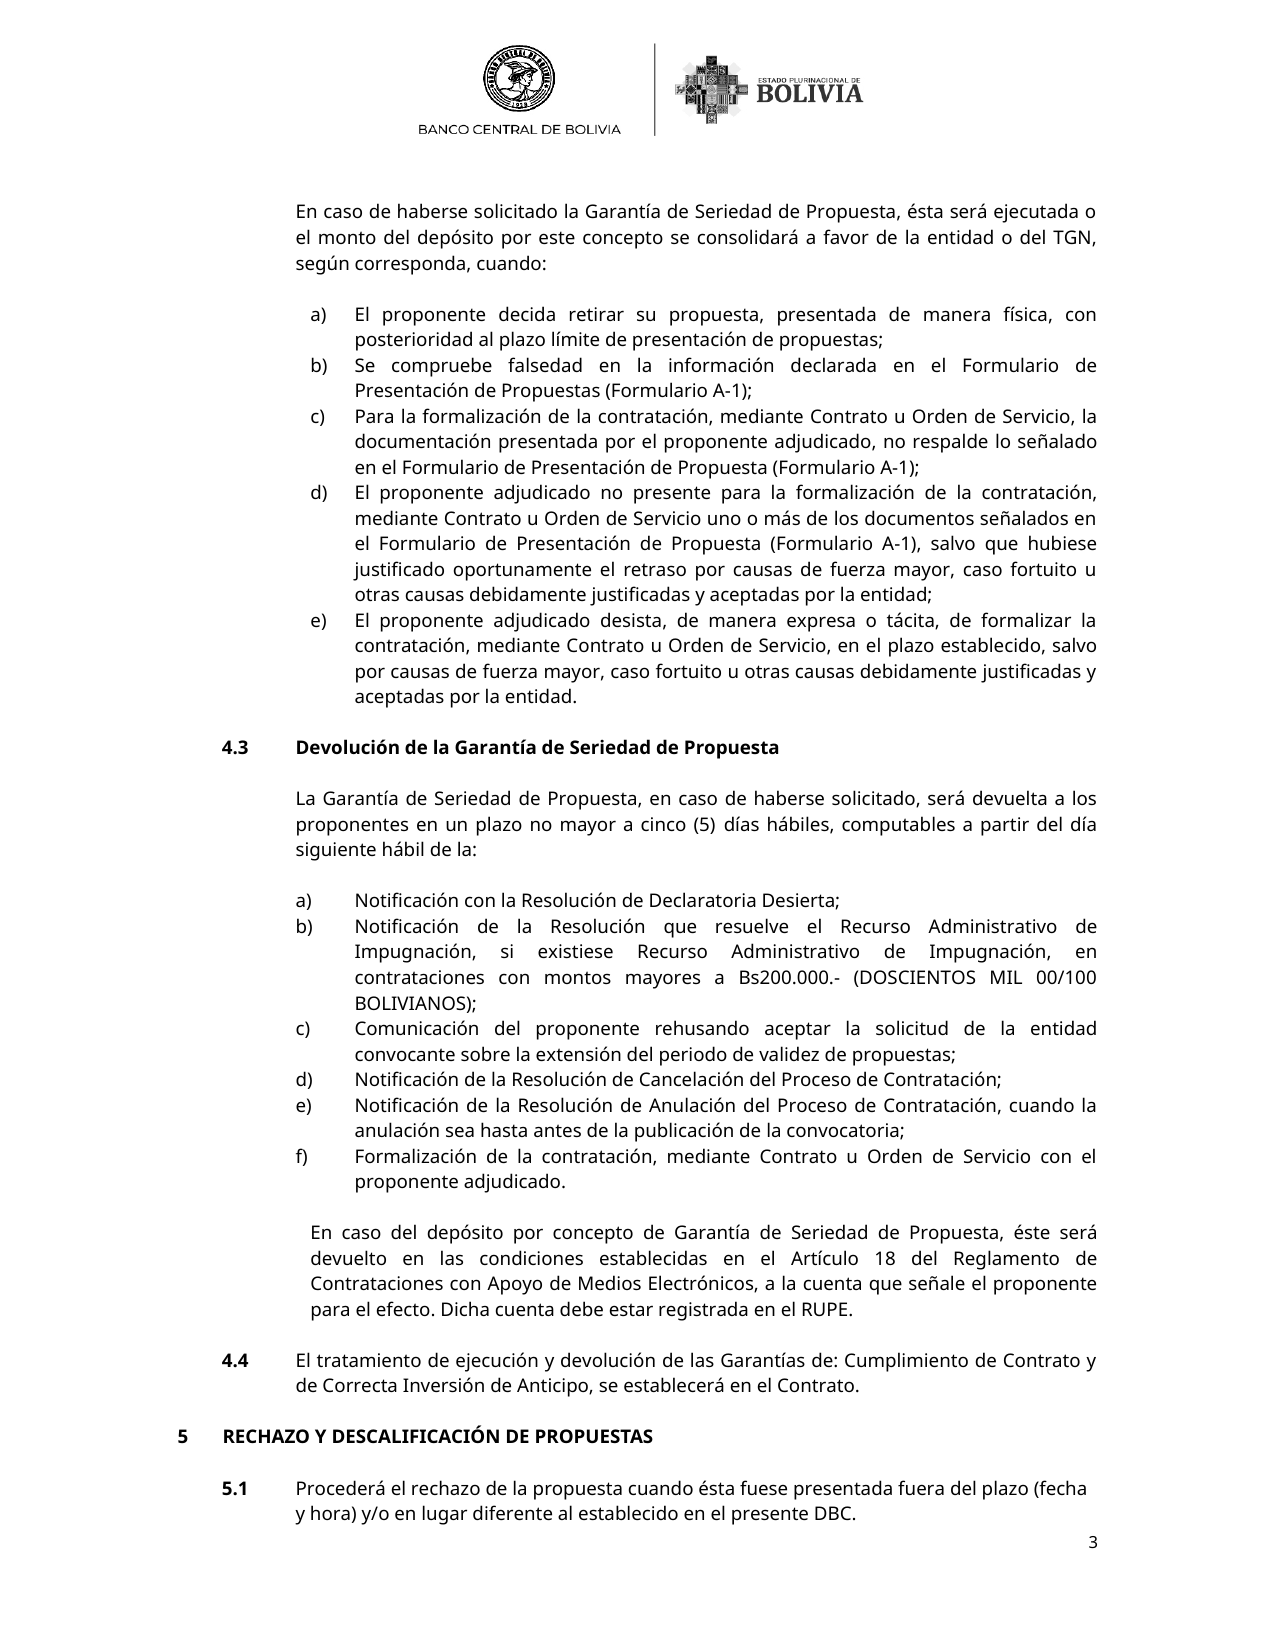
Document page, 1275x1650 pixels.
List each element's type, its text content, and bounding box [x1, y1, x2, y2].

list Se compruebe falsedad en la información declarada en el Formulario de Presentación de Propuestas (Formulario A-1); [310, 352, 1098, 403]
subtitle Comunicación del proponente rehusando aceptar la solicitud de la entidad convocante sobre la extensión del periodo de validez de propuestas; [295, 1015, 1098, 1066]
subtitle Notificación con la Resolución de Declaratoria Desierta; [295, 888, 1098, 913]
text En caso de haberse solicitado la Garantía de Seriedad de Propuesta, ésta será ejecutada o el monto del depósito por este concepto se consolidará a favor de la entidad o del TGN, según corresponda, cuando: [295, 182, 1098, 275]
list Para la formalización de la contratación, mediante Contrato u Orden de Servicio, la documentación presentada por el proponente adjudicado, no respalde lo señalado en el Formulario de Presentación de Propuesta (Formulario A-1); [310, 403, 1098, 479]
list El proponente adjudicado desista, de manera expresa o tácita, de formalizar la contratación, mediante Contrato u Orden de Servicio, en el plazo establecido, salvo por causas de fuerza mayor, caso fortuito u otras causas debidamente justificadas y aceptadas por la entidad. [310, 607, 1098, 709]
subtitle Formalización de la contratación, mediante Contrato u Orden de Servicio con el proponente adjudicado. [295, 1143, 1098, 1194]
subtitle Notificación de la Resolución de Cancelación del Proceso de Contratación; [295, 1066, 1098, 1092]
subtitle Notificación de la Resolución que resuelve el Recurso Administrativo de Impugnación, si existiese Recurso Administrativo de Impugnación, en contrataciones con montos mayores a Bs200.000.- (DOSCIENTOS MIL 00/100 BOLIVIANOS); [295, 913, 1098, 1015]
title RECHAZO Y DESCALIFICACIÓN DE PROPUESTAS [177, 1424, 1098, 1449]
text En caso del depósito por concepto de Garantía de Seriedad de Propuesta, éste será devuelto en las condiciones establecidas en el Artículo 18 del Reglamento de Contrataciones con Apoyo de Medios Electrónicos, a la cuenta que señale el proponente para el efecto. Dicha cuenta debe estar registrada en el RUPE. [310, 1219, 1098, 1322]
list El tratamiento de ejecución y devolución de las Garantías de: Cumplimiento de Contrato y de Correcta Inversión de Anticipo, se establecerá en el Contrato. [222, 1347, 1098, 1398]
subtitle Notificación de la Resolución de Anulación del Proceso de Contratación, cuando la anulación sea hasta antes de la publicación de la convocatoria; [295, 1092, 1098, 1143]
list El proponente adjudicado no presente para la formalización de la contratación, mediante Contrato u Orden de Servicio uno o más de los documentos señalados en el Formulario de Presentación de Propuesta (Formulario A-1), salvo que hubiese justificado oportunamente el retraso por causas de fuerza mayor, caso fortuito u otras causas debidamente justificadas y aceptadas por la entidad; [310, 479, 1098, 607]
text La Garantía de Seriedad de Propuesta, en caso de haberse solicitado, será devuelta a los proponentes en un plazo no mayor a cinco (5) días hábiles, computables a partir del día siguiente hábil de la: [295, 786, 1098, 862]
list Procederá el rechazo de la propuesta cuando ésta fuese presentada fuera del plazo (fecha y hora) y/o en lugar diferente al establecido en el presente DBC. [222, 1475, 1098, 1526]
picture [197, 0, 1098, 182]
list Devolución de la Garantía de Seriedad de Propuesta [222, 735, 1098, 760]
list El proponente decida retirar su propuesta, presentada de manera física, con posterioridad al plazo límite de presentación de propuestas; [310, 301, 1098, 352]
